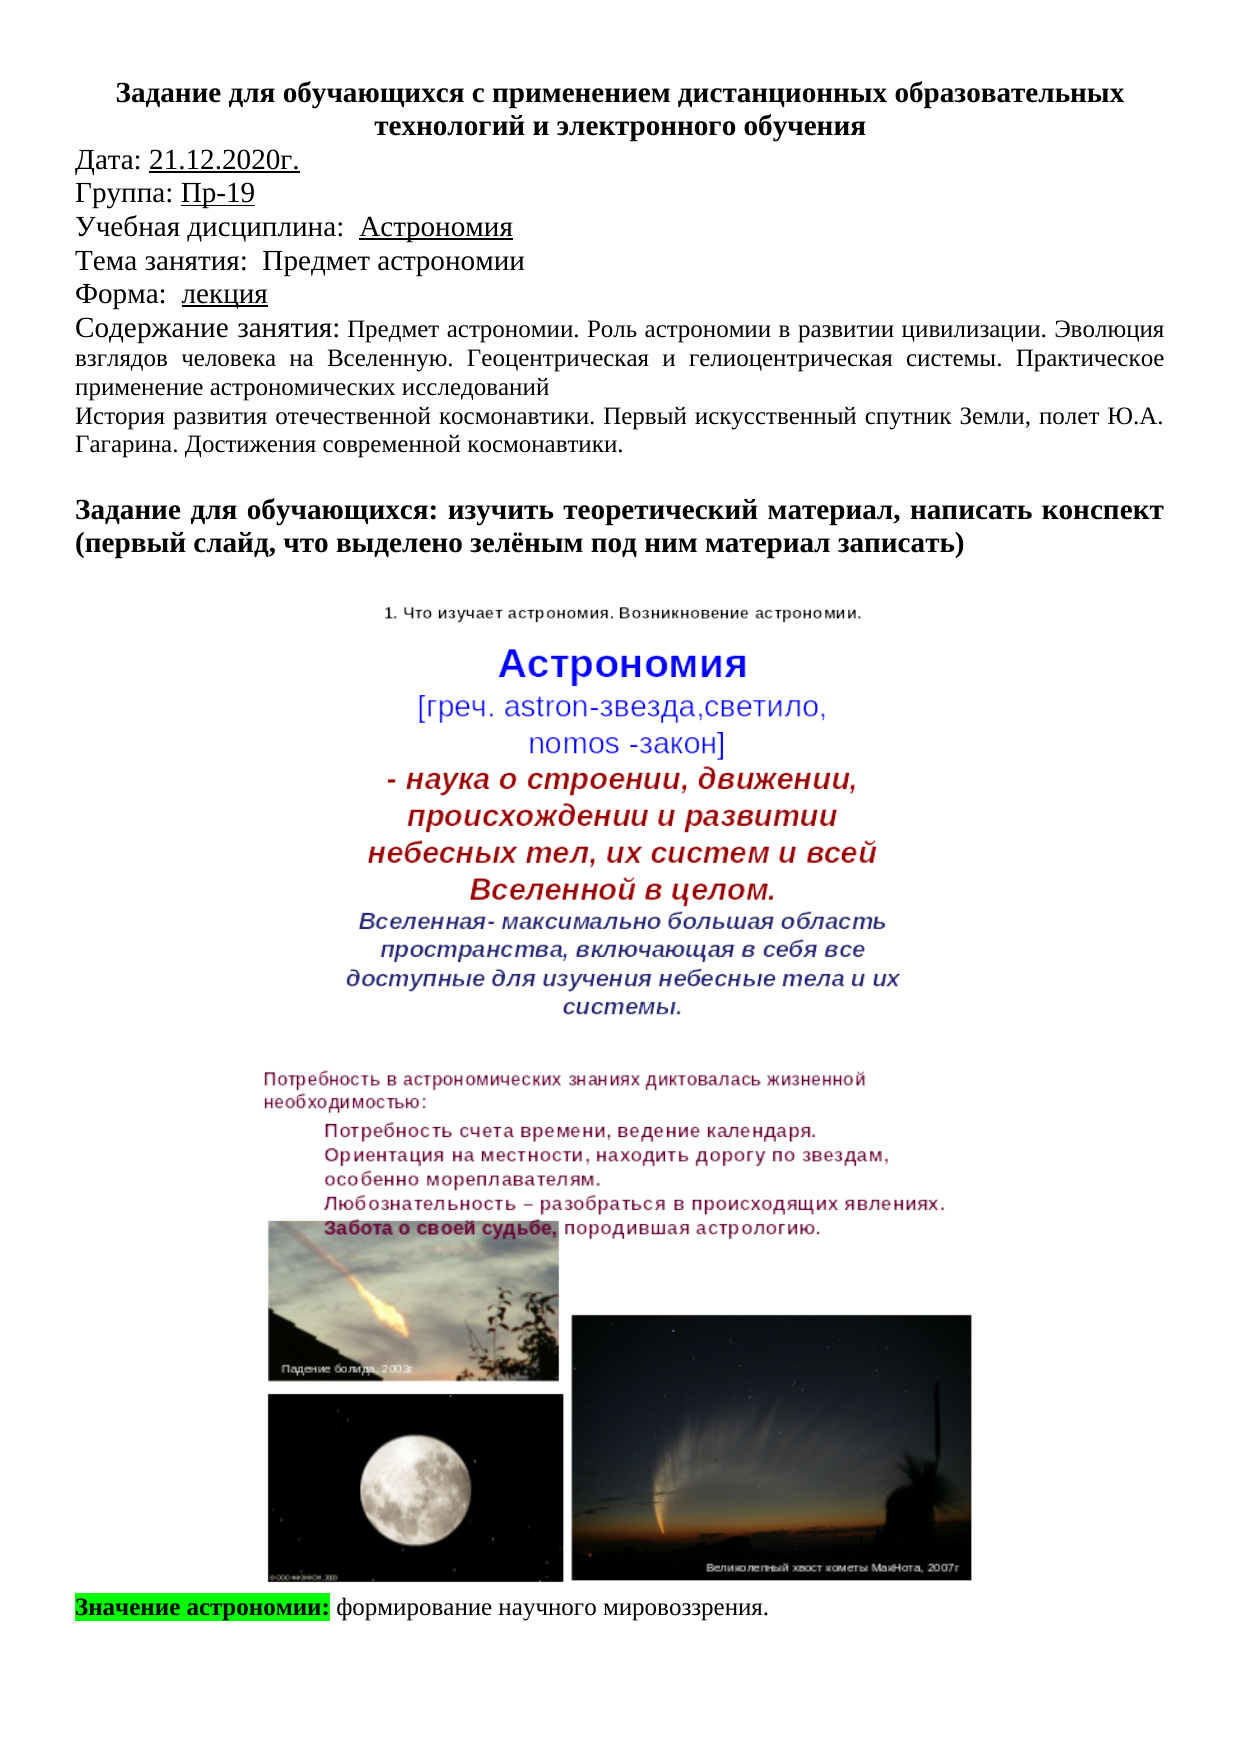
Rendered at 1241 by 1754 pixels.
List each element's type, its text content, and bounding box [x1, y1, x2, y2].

text Значение астрономии: формирование научного мировоззрения. [75, 1592, 1165, 1621]
text Дата: 21.12.2020г. [75, 142, 1165, 176]
text Форма: лекция [75, 276, 1165, 310]
text Учебная дисциплина: Астрономия [75, 209, 1165, 243]
text Задание для обучающихся с применением дистанционных образовательных технологий и электронного обучения [75, 75, 1165, 142]
text Задание для обучающихся: изучить теоретический материал, написать конспект (первый слайд, что выделено зелёным под ним материал записать) [75, 492, 1165, 559]
text Содержание занятия: Предмет астрономии. Роль астрономии в развитии цивилизации. Эволюция взглядов человека на Вселенную. Геоцентрическая и гелиоцентрическая системы. Практическое применение астрономических исследований [75, 310, 1165, 401]
text История развития отечественной космонавтики. Первый искусственный спутник Земли, полет Ю.А. Гагарина. Достижения современной космонавтики. [75, 401, 1165, 458]
text Тема занятия: Предмет астрономии [75, 243, 1165, 276]
text Группа: Пр-19 [75, 176, 1165, 209]
